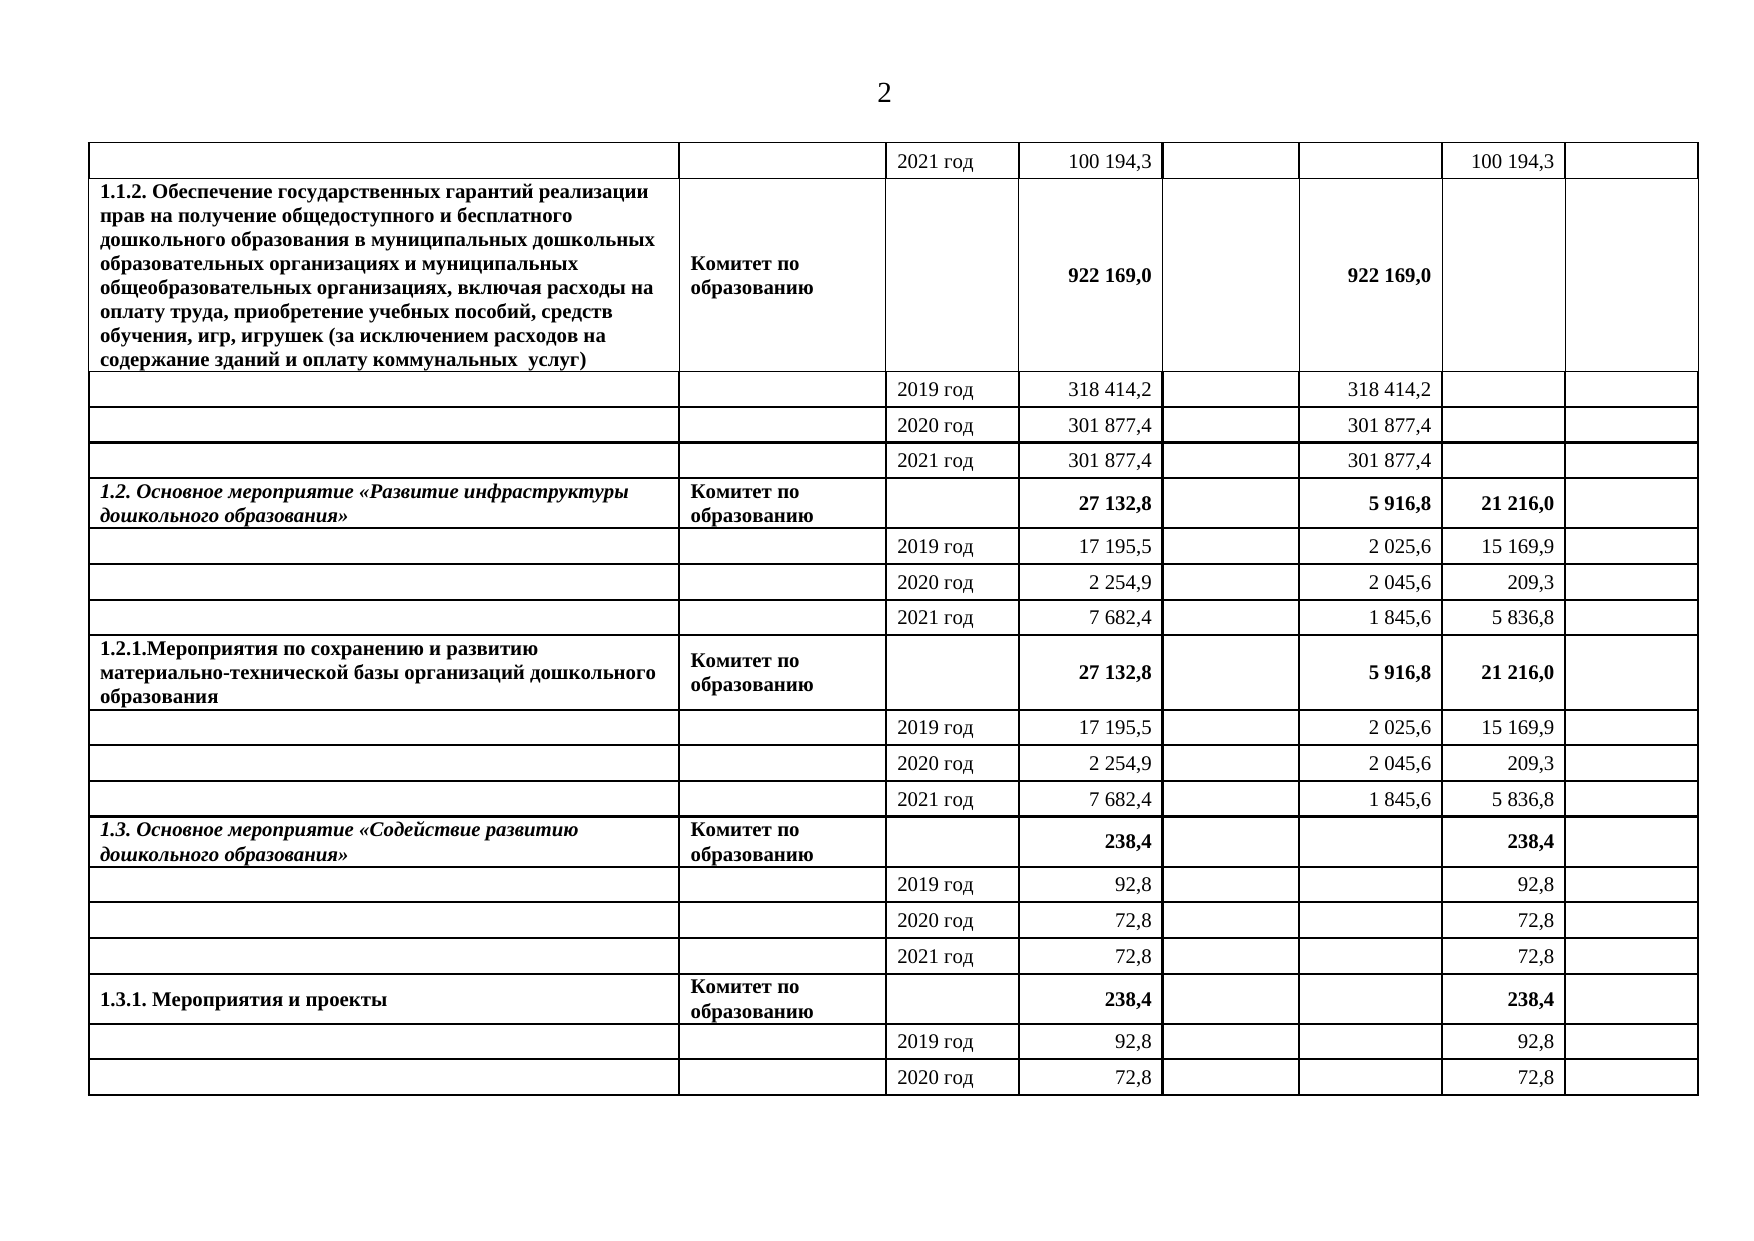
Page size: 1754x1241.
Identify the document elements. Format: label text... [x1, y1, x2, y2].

table_cell 7 682,4 [1020, 601, 1161, 634]
table_cell [90, 1025, 678, 1058]
table_cell 72,8 [1020, 1060, 1161, 1094]
table_cell [90, 143, 678, 178]
table_cell [1566, 711, 1697, 744]
table_cell [1566, 372, 1697, 406]
table_cell [1566, 408, 1697, 441]
table_cell [1164, 636, 1298, 708]
table_cell [90, 903, 678, 937]
table_cell 922 169,0 [1300, 179, 1442, 371]
table_cell [680, 1025, 885, 1058]
table_cell [1164, 529, 1298, 563]
table_cell [887, 975, 1018, 1023]
table_cell [1566, 601, 1697, 634]
table_cell [680, 903, 885, 937]
table_cell Комитет по образованию [680, 179, 885, 371]
table_cell 2 254,9 [1020, 746, 1161, 780]
table_cell 15 169,9 [1443, 711, 1564, 744]
table_cell [886, 179, 1018, 371]
table_cell [1566, 1025, 1697, 1058]
table_cell [90, 939, 678, 972]
table_cell [1164, 711, 1298, 744]
table_cell 2021 год [887, 939, 1018, 972]
table_cell [90, 746, 678, 780]
table_cell 209,3 [1443, 746, 1564, 780]
table_cell 318 414,2 [1300, 372, 1441, 406]
table_cell 1.1.2. Обеспечение государственных гарантий реализации прав на получение общедоступного и бесплатного дошкольного образования в муниципальных дошкольных образовательных организациях и муниципальных общеобразовательных организациях, включая расходы на оплату труда, приобретение учебных пособий, средств обучения, игр, игрушек (за исключением расходов на содержание зданий и оплату коммунальных услуг) [89, 179, 679, 371]
table_cell 1 845,6 [1300, 782, 1441, 815]
table_cell [1164, 601, 1298, 634]
table_cell [1443, 179, 1565, 371]
table_cell 301 877,4 [1020, 444, 1161, 477]
table_cell 92,8 [1020, 1025, 1161, 1058]
table_cell [1300, 975, 1441, 1023]
table_cell [1443, 444, 1564, 477]
table_cell [1164, 1060, 1298, 1094]
table_cell [90, 1060, 678, 1094]
table_cell [1164, 782, 1298, 815]
table_cell 27 132,8 [1020, 479, 1161, 527]
table_cell [1566, 903, 1697, 937]
table_cell Комитет по образованию [680, 479, 885, 527]
table_cell [90, 782, 678, 815]
table_cell 2019 год [887, 1025, 1018, 1058]
table_cell 2 025,6 [1300, 711, 1441, 744]
table_cell 2021 год [887, 444, 1018, 477]
table_cell 2019 год [887, 372, 1018, 406]
table_cell [1443, 408, 1564, 441]
table_cell 238,4 [1020, 818, 1161, 866]
table_cell [887, 636, 1018, 708]
table_cell [90, 565, 678, 598]
table_cell [1566, 444, 1697, 477]
table_cell [1163, 179, 1299, 371]
table_cell [1300, 1025, 1441, 1058]
table_cell 2020 год [887, 565, 1018, 598]
table_cell [1300, 939, 1441, 972]
table_cell [1566, 565, 1697, 598]
table_cell [680, 746, 885, 780]
table_cell [1164, 143, 1298, 178]
table_cell [1164, 372, 1298, 406]
table_cell [1164, 444, 1298, 477]
table_cell [1164, 818, 1298, 866]
table_cell [887, 818, 1018, 866]
table_cell 2 025,6 [1300, 529, 1441, 563]
table_cell 92,8 [1020, 868, 1161, 901]
table_cell [680, 601, 885, 634]
table_cell 2 045,6 [1300, 565, 1441, 598]
table_cell 5 916,8 [1300, 636, 1441, 708]
table_cell 1.2. Основное мероприятие «Развитие инфраструктуры дошкольного образования» [90, 479, 678, 527]
table_cell [90, 711, 678, 744]
table_cell [1566, 179, 1698, 371]
table_cell [1566, 939, 1697, 972]
table_cell [680, 868, 885, 901]
table_cell 17 195,5 [1020, 529, 1161, 563]
table_cell 21 216,0 [1443, 636, 1564, 708]
table_cell 5 836,8 [1443, 601, 1564, 634]
table_cell [90, 372, 678, 406]
table_cell 17 195,5 [1020, 711, 1161, 744]
table_cell 922 169,0 [1019, 179, 1162, 371]
table_cell 2020 год [887, 1060, 1018, 1094]
table_cell [1300, 143, 1441, 178]
table_cell 318 414,2 [1020, 372, 1161, 406]
table_cell 100 194,3 [1020, 143, 1161, 178]
table_cell [1566, 143, 1697, 178]
table_cell 92,8 [1443, 868, 1564, 901]
table_cell 238,4 [1020, 975, 1161, 1023]
table_cell 72,8 [1443, 903, 1564, 937]
table_cell 238,4 [1443, 975, 1564, 1023]
table_cell [680, 1060, 885, 1094]
table_cell 72,8 [1020, 903, 1161, 937]
table_cell [1566, 636, 1697, 708]
table_cell 2019 год [887, 529, 1018, 563]
table_cell [1300, 868, 1441, 901]
table_cell [1566, 479, 1697, 527]
table_cell [680, 529, 885, 563]
table_cell [90, 408, 678, 441]
table_cell [680, 782, 885, 815]
table_cell 2020 год [887, 903, 1018, 937]
table_cell 2021 год [887, 143, 1018, 178]
table_cell [1164, 479, 1298, 527]
table_cell 2021 год [887, 601, 1018, 634]
table_cell 2020 год [887, 746, 1018, 780]
table_cell 5 836,8 [1443, 782, 1564, 815]
table_cell Комитет по образованию [680, 975, 885, 1023]
table_cell Комитет по образованию [680, 818, 885, 866]
table_cell [1566, 782, 1697, 815]
table_cell 301 877,4 [1300, 444, 1441, 477]
table_cell [1164, 565, 1298, 598]
table_cell [90, 444, 678, 477]
table_cell 15 169,9 [1443, 529, 1564, 563]
table_cell 2021 год [887, 782, 1018, 815]
table_cell 209,3 [1443, 565, 1564, 598]
table_cell 2019 год [887, 711, 1018, 744]
table_cell [1164, 975, 1298, 1023]
table_cell [1300, 818, 1441, 866]
table_cell 2020 год [887, 408, 1018, 441]
table_cell [1300, 1060, 1441, 1094]
table_cell [1164, 868, 1298, 901]
table_cell [1164, 903, 1298, 937]
table_cell 301 877,4 [1020, 408, 1161, 441]
table_cell [1164, 746, 1298, 780]
table_cell [680, 143, 885, 178]
table_cell 100 194,3 [1443, 143, 1564, 178]
table_cell [90, 601, 678, 634]
table_cell [90, 529, 678, 563]
table_cell 1.3. Основное мероприятие «Содействие развитию дошкольного образования» [90, 818, 678, 866]
table_cell [1300, 903, 1441, 937]
table_cell [1566, 1060, 1697, 1094]
table_cell 72,8 [1443, 939, 1564, 972]
table_cell [1164, 408, 1298, 441]
table_cell 1 845,6 [1300, 601, 1441, 634]
table_cell 72,8 [1020, 939, 1161, 972]
table_cell [1566, 818, 1697, 866]
table_cell 301 877,4 [1300, 408, 1441, 441]
table_cell [1566, 975, 1697, 1023]
table_cell [1566, 529, 1697, 563]
table_cell [680, 939, 885, 972]
table_cell 1.2.1.Мероприятия по сохранению и развитию материально-технической базы организаций дошкольного образования [90, 636, 678, 708]
table_cell 27 132,8 [1020, 636, 1161, 708]
table_cell [90, 868, 678, 901]
table_cell 2 254,9 [1020, 565, 1161, 598]
table_cell [887, 479, 1018, 527]
table_cell 92,8 [1443, 1025, 1564, 1058]
table_cell 1.3.1. Мероприятия и проекты [90, 975, 678, 1023]
table_cell [1566, 868, 1697, 901]
table_cell [680, 565, 885, 598]
table_cell [680, 372, 885, 406]
table_cell 5 916,8 [1300, 479, 1441, 527]
table_cell 238,4 [1443, 818, 1564, 866]
table_cell 7 682,4 [1020, 782, 1161, 815]
table_cell [1566, 746, 1697, 780]
table_cell [680, 408, 885, 441]
table_cell [1443, 372, 1564, 406]
table_cell [1164, 939, 1298, 972]
table_cell [680, 711, 885, 744]
table_cell Комитет по образованию [680, 636, 885, 708]
table_cell [1164, 1025, 1298, 1058]
table_cell 2 045,6 [1300, 746, 1441, 780]
table_cell 72,8 [1443, 1060, 1564, 1094]
table_cell 21 216,0 [1443, 479, 1564, 527]
table_cell 2019 год [887, 868, 1018, 901]
table_cell [680, 444, 885, 477]
